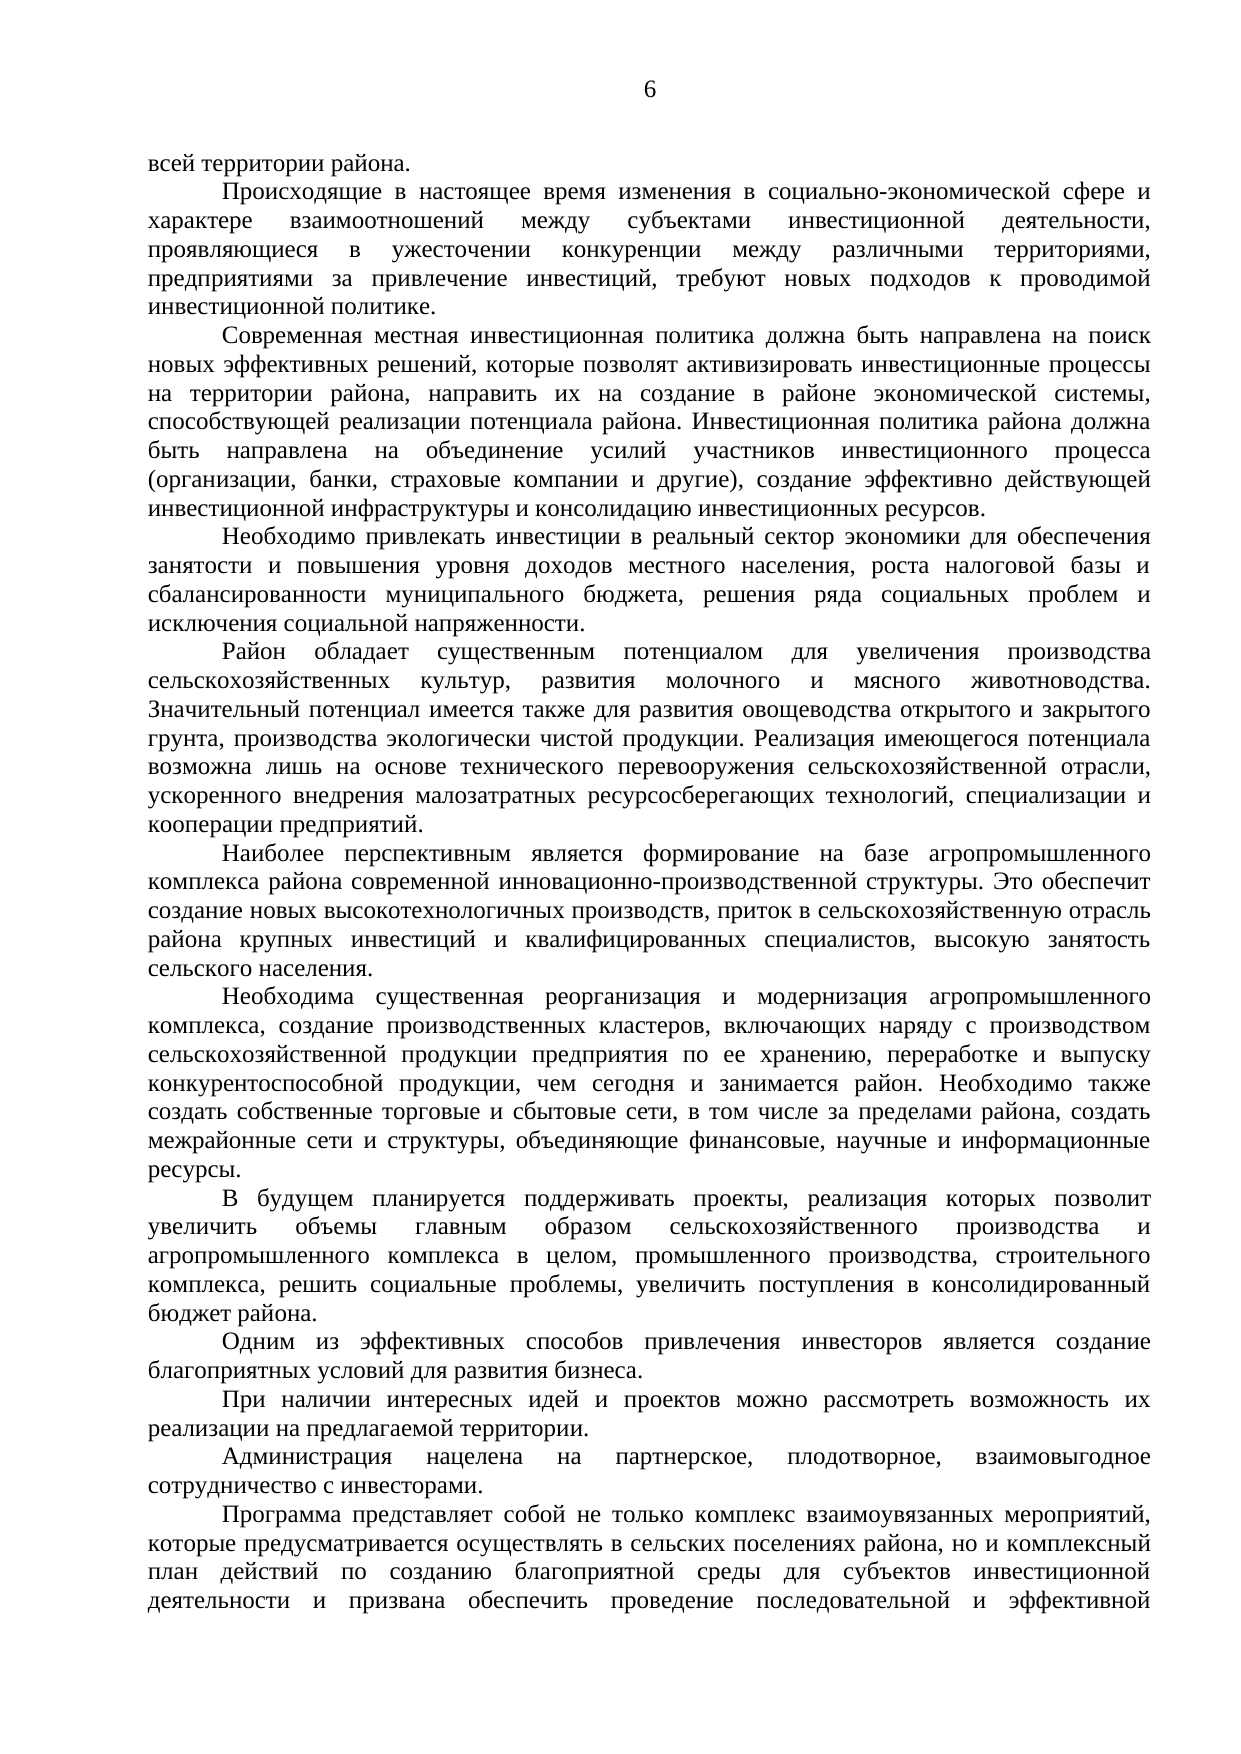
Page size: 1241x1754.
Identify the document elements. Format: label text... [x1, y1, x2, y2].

text Наиболее перспективным является формирование на базе агропромышленного комплекса района современной инновационно-производственной структуры. Это обеспечит создание новых высокотехнологичных производств, приток в сельскохозяйственную отрасль района крупных инвестиций и квалифицированных специалистов, высокую занятость сельского населения. [148, 838, 1152, 981]
text Одним из эффективных способов привлечения инвесторов является создание благоприятных условий для развития бизнеса. [148, 1326, 1152, 1384]
text Происходящие в настоящее время изменения в социально-экономической сфере и характере взаимоотношений между субъектами инвестиционной деятельности, проявляющиеся в ужесточении конкуренции между различными территориями, предприятиями за привлечение инвестиций, требуют новых подходов к проводимой инвестиционной политике. [148, 176, 1152, 320]
text Необходимо привлекать инвестиции в реальный сектор экономики для обеспечения занятости и повышения уровня доходов местного населения, роста налоговой базы и сбалансированности муниципального бюджета, решения ряда социальных проблем и исключения социальной напряженности. [148, 521, 1152, 636]
text При наличии интересных идей и проектов можно рассмотреть возможность их реализации на предлагаемой территории. [148, 1384, 1152, 1441]
text Необходима существенная реорганизация и модернизация агропромышленного комплекса, создание производственных кластеров, включающих наряду с производством сельскохозяйственной продукции предприятия по ее хранению, переработке и выпуску конкурентоспособной продукции, чем сегодня и занимается район. Необходимо также создать собственные торговые и сбытовые сети, в том числе за пределами района, создать межрайонные сети и структуры, объединяющие финансовые, научные и информационные ресурсы. [148, 981, 1152, 1183]
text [148, 1499, 1152, 1614]
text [148, 148, 1152, 176]
text Современная местная инвестиционная политика должна быть направлена на поиск новых эффективных решений, которые позволят активизировать инвестиционные процессы на территории района, направить их на создание в районе экономической системы, способствующей реализации потенциала района. Инвестиционная политика района должна быть направлена на объединение усилий участников инвестиционного процесса (организации, банки, страховые компании и другие), создание эффективно действующей инвестиционной инфраструктуры и консолидацию инвестиционных ресурсов. [148, 320, 1152, 521]
text В будущем планируется поддерживать проекты, реализация которых позволит увеличить объемы главным образом сельскохозяйственного производства и агропромышленного комплекса в целом, промышленного производства, строительного комплекса, решить социальные проблемы, увеличить поступления в консолидированный бюджет района. [148, 1183, 1152, 1326]
text Район обладает существенным потенциалом для увеличения производства сельскохозяйственных культур, развития молочного и мясного животноводства. Значительный потенциал имеется также для развития овощеводства открытого и закрытого грунта, производства экологически чистой продукции. Реализация имеющегося потенциала возможна лишь на основе технического перевооружения сельскохозяйственной отрасли, ускоренного внедрения малозатратных ресурсосберегающих технологий, специализации и кооперации предприятий. [148, 636, 1152, 838]
text Администрация нацелена на партнерское, плодотворное, взаимовыгодное сотрудничество с инвесторами. [148, 1441, 1152, 1499]
